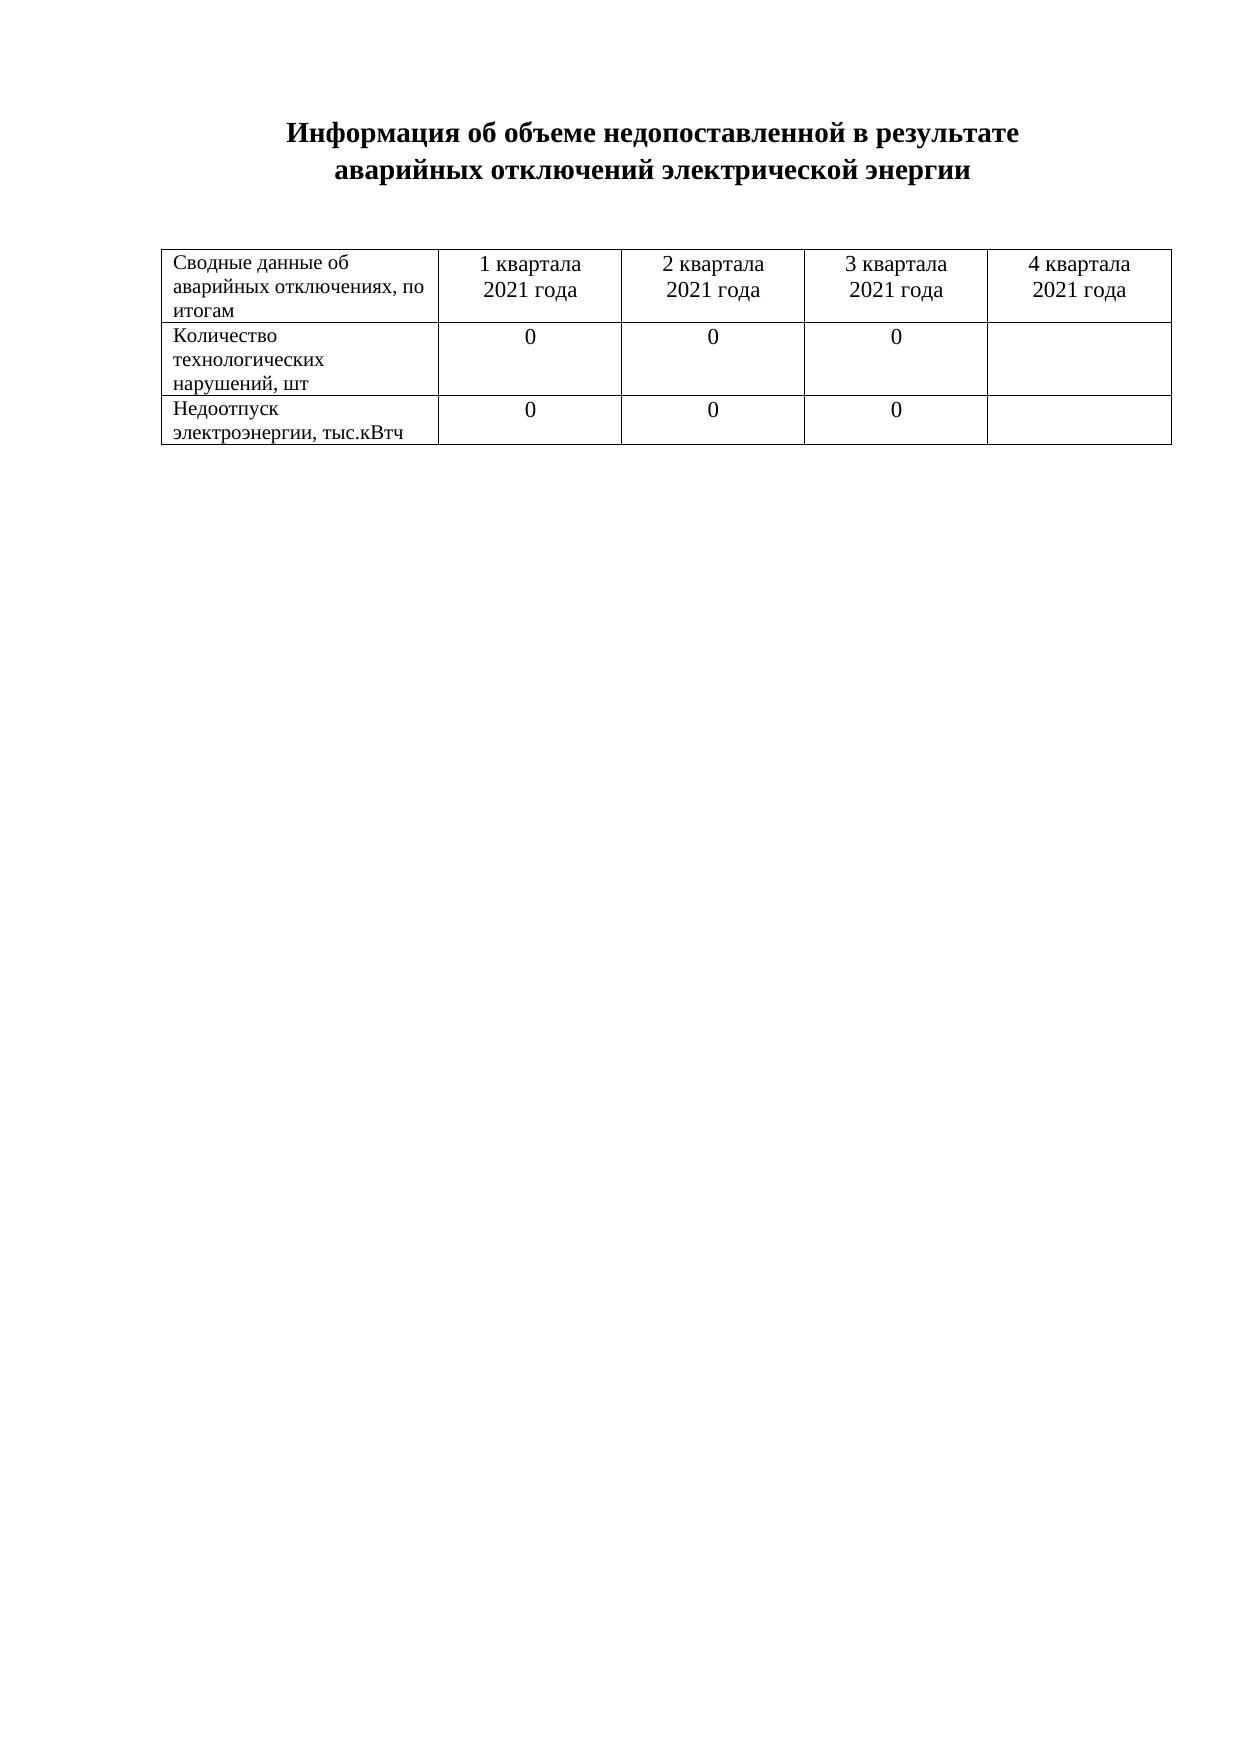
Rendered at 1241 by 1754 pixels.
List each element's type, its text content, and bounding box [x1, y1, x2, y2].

table_cell 0 [622, 323, 804, 395]
text Информация об объеме недопоставленной в результате аварийных отключений электрической энергии [247, 115, 1058, 185]
table_cell 0 [805, 323, 987, 395]
table_header Сводные данные об аварийных отключениях, по итогам [162, 250, 438, 322]
table_header 3 квартала 2021 года [805, 250, 987, 322]
table_cell [988, 323, 1171, 395]
table_cell 0 [439, 396, 621, 444]
table_cell 0 [439, 323, 621, 395]
table_header 2 квартала 2021 года [622, 250, 804, 322]
table_cell Количество технологических нарушений, шт [162, 323, 438, 395]
table_cell 0 [622, 396, 804, 444]
table_cell [988, 396, 1171, 444]
table_header 4 квартала 2021 года [988, 250, 1171, 322]
table_header 1 квартала 2021 года [439, 250, 621, 322]
table_cell 0 [805, 396, 987, 444]
table_cell Недоотпуск электроэнергии, тыс.кВтч [162, 396, 438, 444]
